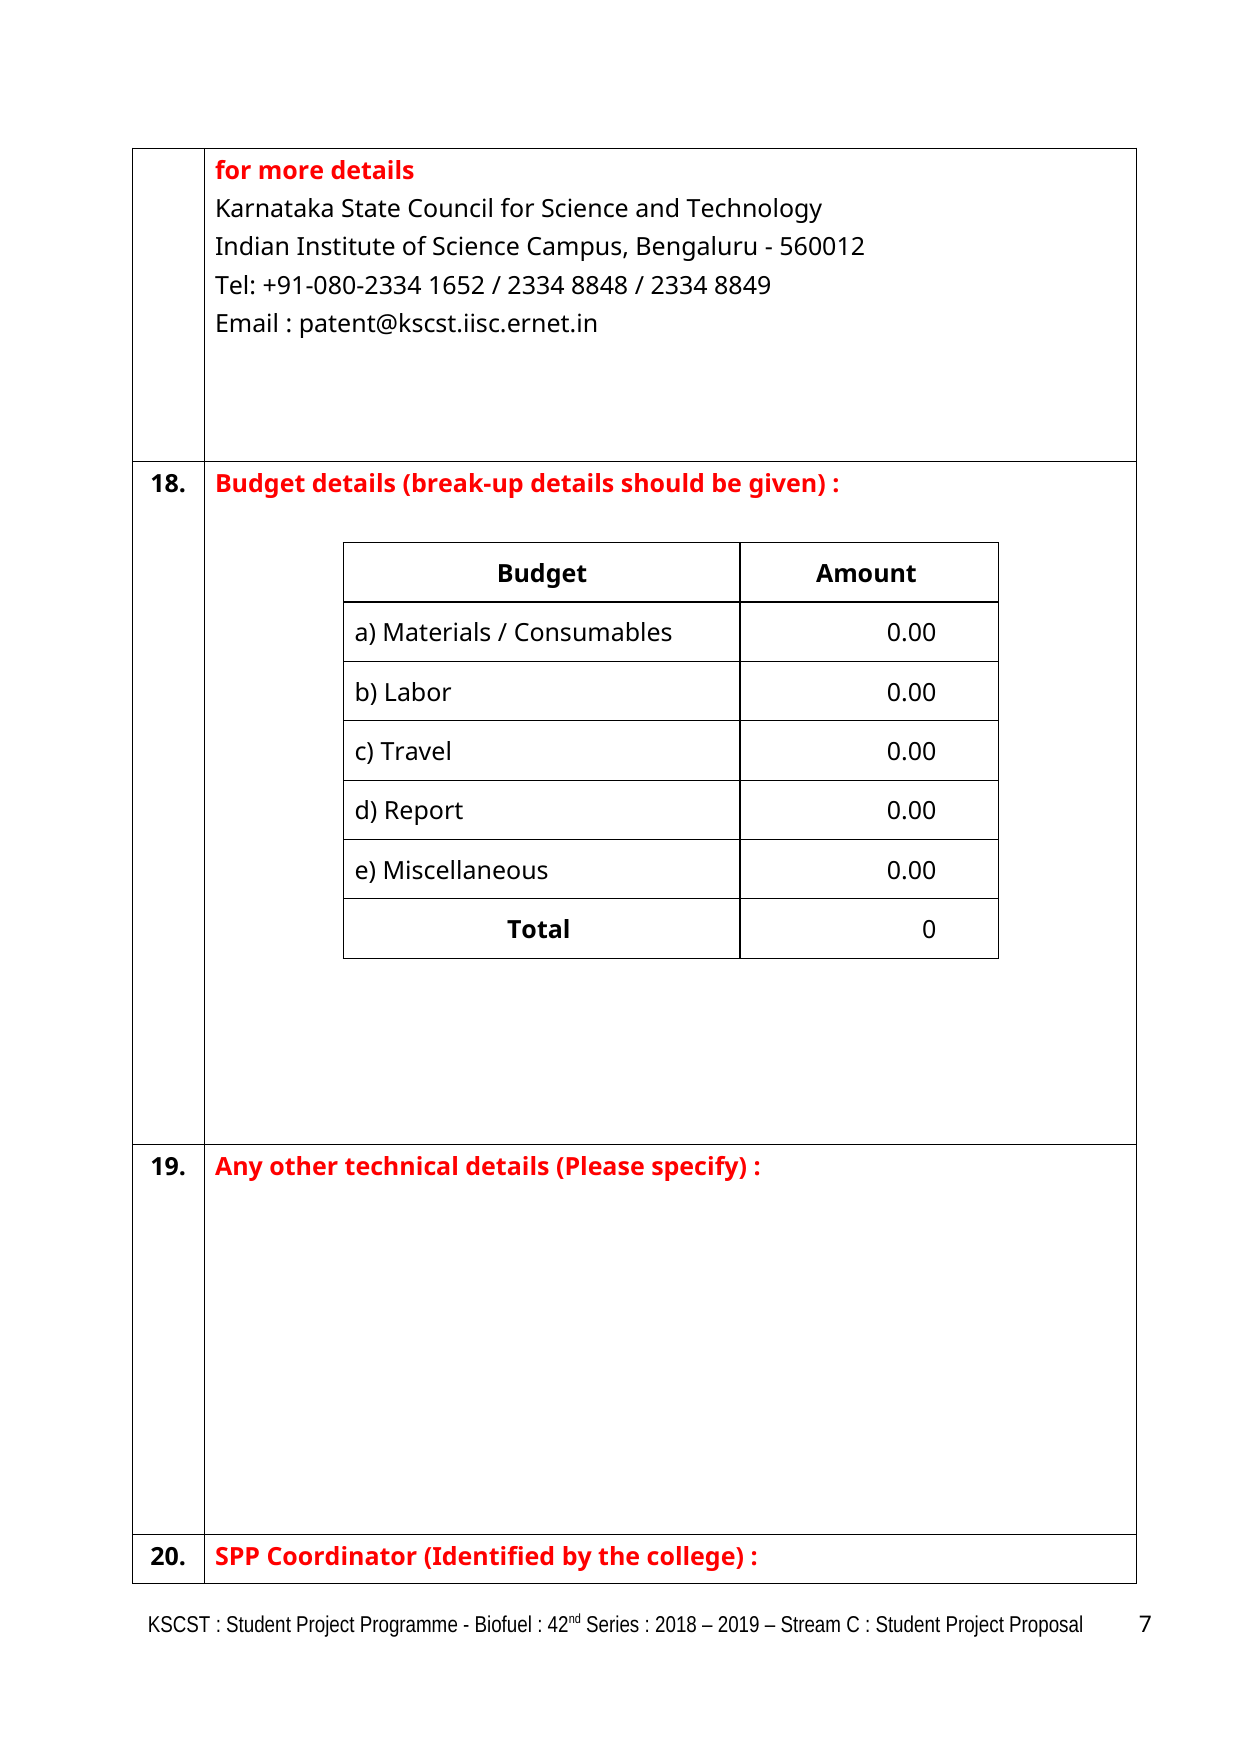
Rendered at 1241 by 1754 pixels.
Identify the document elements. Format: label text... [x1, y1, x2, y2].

table_cell [133, 1535, 204, 1583]
table_cell [133, 1145, 204, 1533]
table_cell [205, 149, 1136, 461]
table_cell [133, 462, 204, 1144]
table_cell Any other technical details (Please specify) : [205, 1145, 1136, 1533]
table_cell Budget details (break-up details should be given) : [205, 462, 1136, 1144]
table_cell [133, 149, 204, 461]
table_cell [205, 1535, 1136, 1583]
